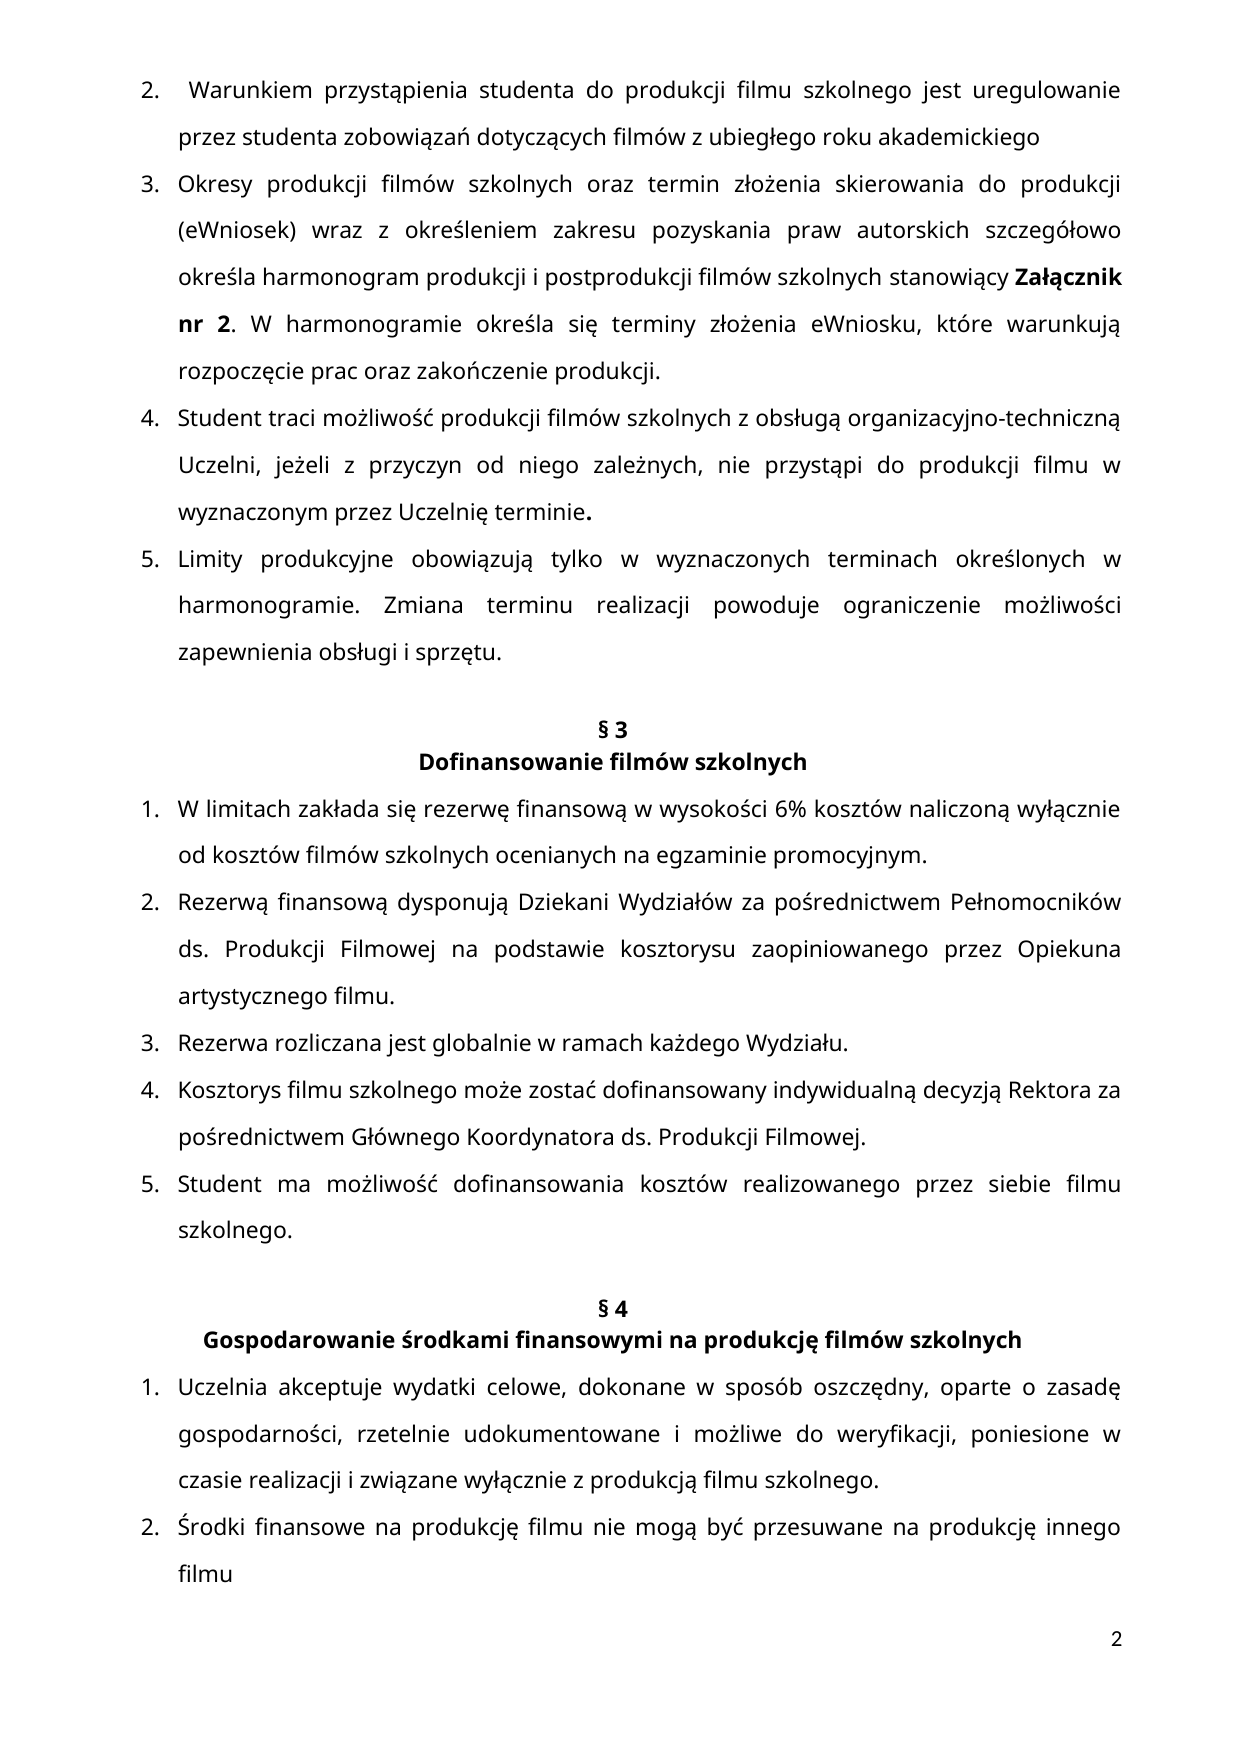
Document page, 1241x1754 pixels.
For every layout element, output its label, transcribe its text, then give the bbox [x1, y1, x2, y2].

list Student ma możliwość dofinansowania kosztów realizowanego przez siebie filmu szkolnego. [141, 1168, 1122, 1246]
list Uczelnia akceptuje wydatki celowe, dokonane w sposób oszczędny, oparte o zasadę gospodarności, rzetelnie udokumentowane i możliwe do weryfikacji, poniesione w czasie realizacji i związane wyłącznie z produkcją filmu szkolnego. [141, 1371, 1122, 1496]
list Warunkiem przystąpienia studenta do produkcji filmu szkolnego jest uregulowanie przez studenta zobowiązań dotyczących filmów z ubiegłego roku akademickiego [141, 74, 1122, 152]
list Limity produkcyjne obowiązują tylko w wyznaczonych terminach określonych w harmonogramie. Zmiana terminu realizacji powoduje ograniczenie możliwości zapewnienia obsługi i sprzętu. [141, 543, 1122, 668]
text § 3 [103, 714, 1122, 746]
text Gospodarowanie środkami finansowymi na produkcję filmów szkolnych [103, 1324, 1122, 1355]
list Rezerwa rozliczana jest globalnie w ramach każdego Wydziału. [141, 1027, 1122, 1058]
list W limitach zakłada się rezerwę finansową w wysokości 6% kosztów naliczoną wyłącznie od kosztów filmów szkolnych ocenianych na egzaminie promocyjnym. [141, 793, 1122, 871]
text § 4 [103, 1293, 1122, 1324]
list Okresy produkcji filmów szkolnych oraz termin złożenia skierowania do produkcji (eWniosek) wraz z określeniem zakresu pozyskania praw autorskich szczegółowo określa harmonogram produkcji i postprodukcji filmów szkolnych stanowiący Załącznik nr 2. W harmonogramie określa się terminy złożenia eWniosku, które warunkują rozpoczęcie prac oraz zakończenie produkcji. [141, 168, 1122, 386]
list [141, 1511, 1122, 1589]
list Rezerwą finansową dysponują Dziekani Wydziałów za pośrednictwem Pełnomocników ds. Produkcji Filmowej na podstawie kosztorysu zaopiniowanego przez Opiekuna artystycznego filmu. [141, 886, 1122, 1011]
text Dofinansowanie filmów szkolnych [103, 746, 1122, 777]
list Student traci możliwość produkcji filmów szkolnych z obsługą organizacyjno-techniczną Uczelni, jeżeli z przyczyn od niego zależnych, nie przystąpi do produkcji filmu w wyznaczonym przez Uczelnię terminie. [141, 402, 1122, 527]
list Kosztorys filmu szkolnego może zostać dofinansowany indywidualną decyzją Rektora za pośrednictwem Głównego Koordynatora ds. Produkcji Filmowej. [141, 1074, 1122, 1152]
